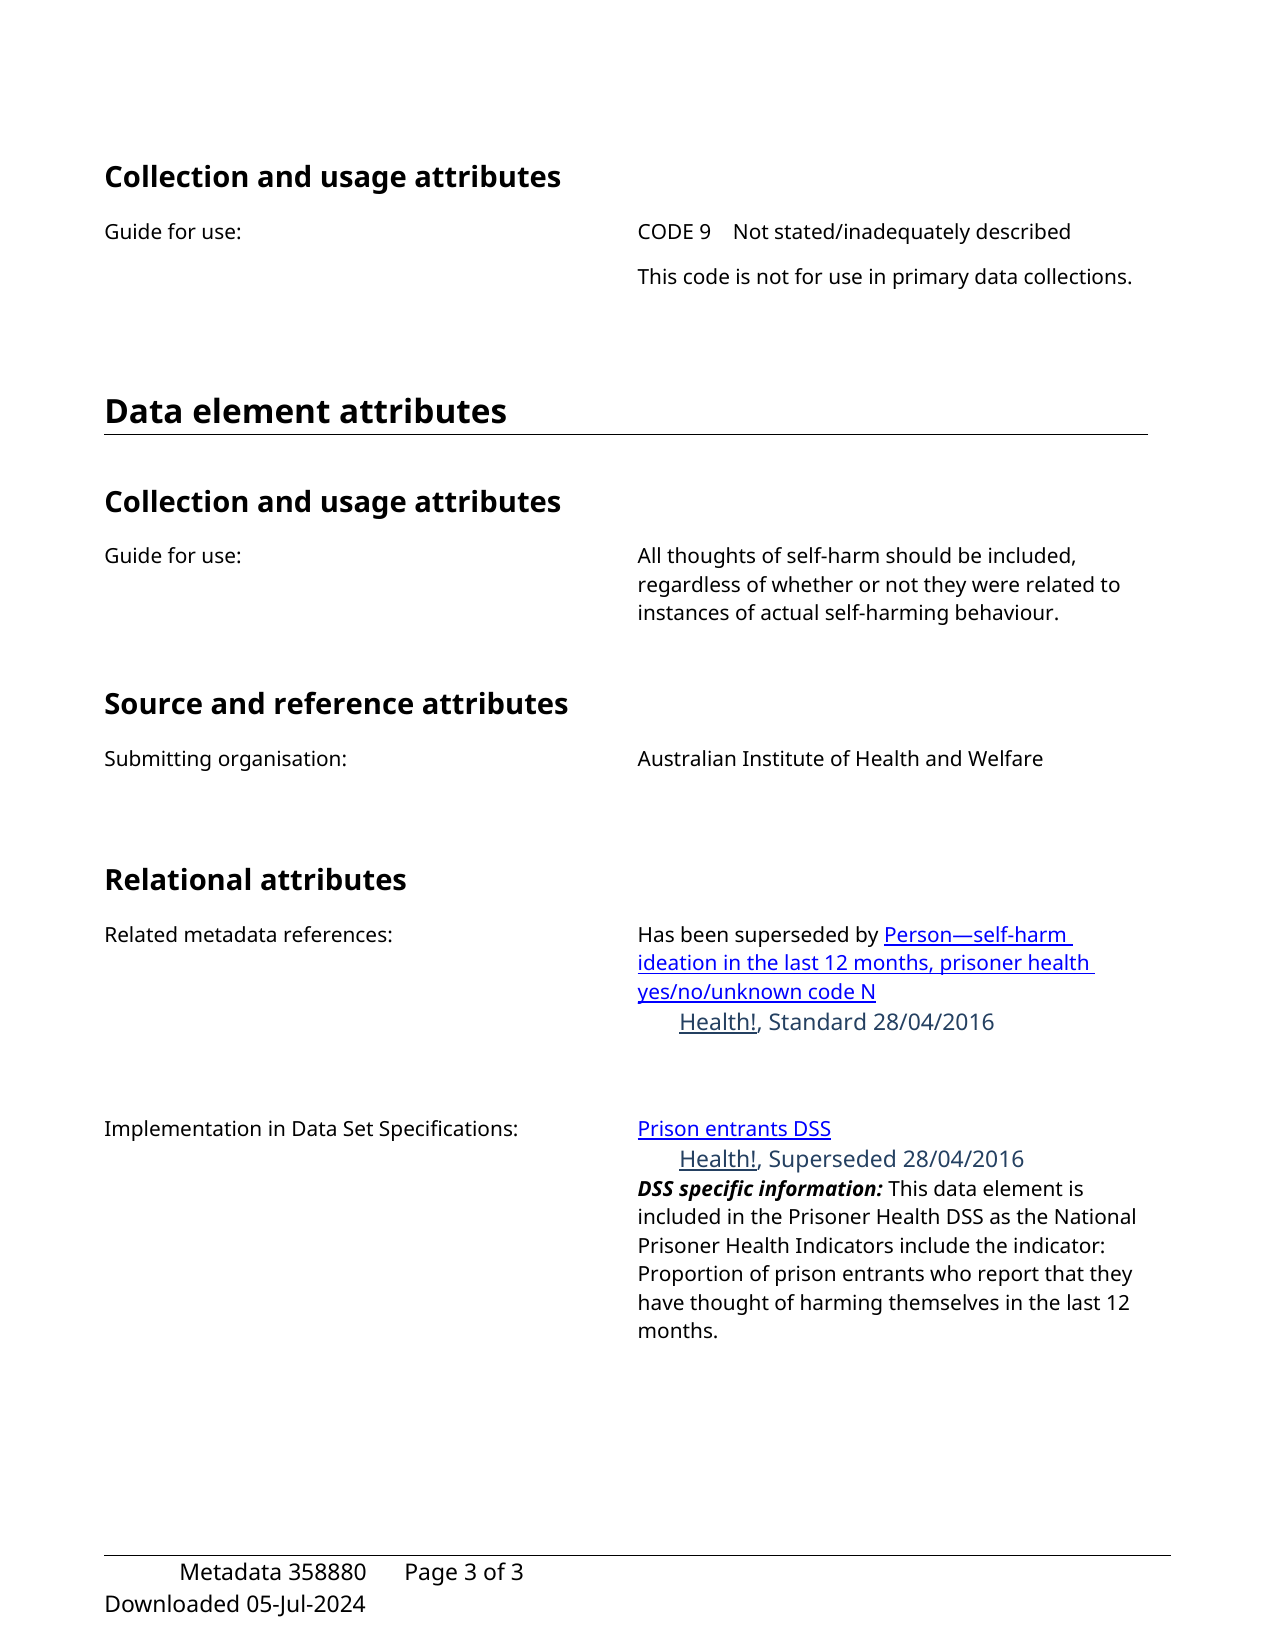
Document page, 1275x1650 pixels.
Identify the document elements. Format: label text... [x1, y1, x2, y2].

table_cell Submitting organisation: [93, 733, 626, 814]
table_cell Implementation in Data Set Specifications: [93, 1104, 626, 1415]
table_cell All thoughts of self-harm should be included, regardless of whether or not they were related to instances of actual self-harming behaviour. [626, 531, 1159, 637]
table_cell Guide for use: [93, 206, 626, 301]
table_cell Guide for use: [93, 531, 626, 637]
table_cell Prison entrants DSS Health!, Superseded 28/04/2016 DSS specific information: This data element is included in the Prisoner Health DSS as the National Prisoner Health Indicators include the indicator: Proportion of prison entrants who report that they have thought of harming themselves in the last 12 months. [626, 1104, 1159, 1415]
table_cell Source and reference attributes [93, 637, 1159, 733]
table_cell Related metadata references: [93, 910, 626, 1104]
table_header Data element attributes [93, 363, 1159, 435]
table_cell Has been superseded by Person—self-harm ideation in the last 12 months, prisoner health yes/no/unknown code N Health!, Standard 28/04/2016 [626, 910, 1159, 1104]
table_header Collection and usage attributes [93, 110, 1159, 206]
table_cell Collection and usage attributes [93, 435, 1159, 531]
table_cell Australian Institute of Health and Welfare [626, 733, 1159, 814]
table_cell Relational attributes [93, 814, 1159, 910]
table_cell CODE 9 Not stated/inadequately described This code is not for use in primary data collections. [626, 206, 1159, 301]
